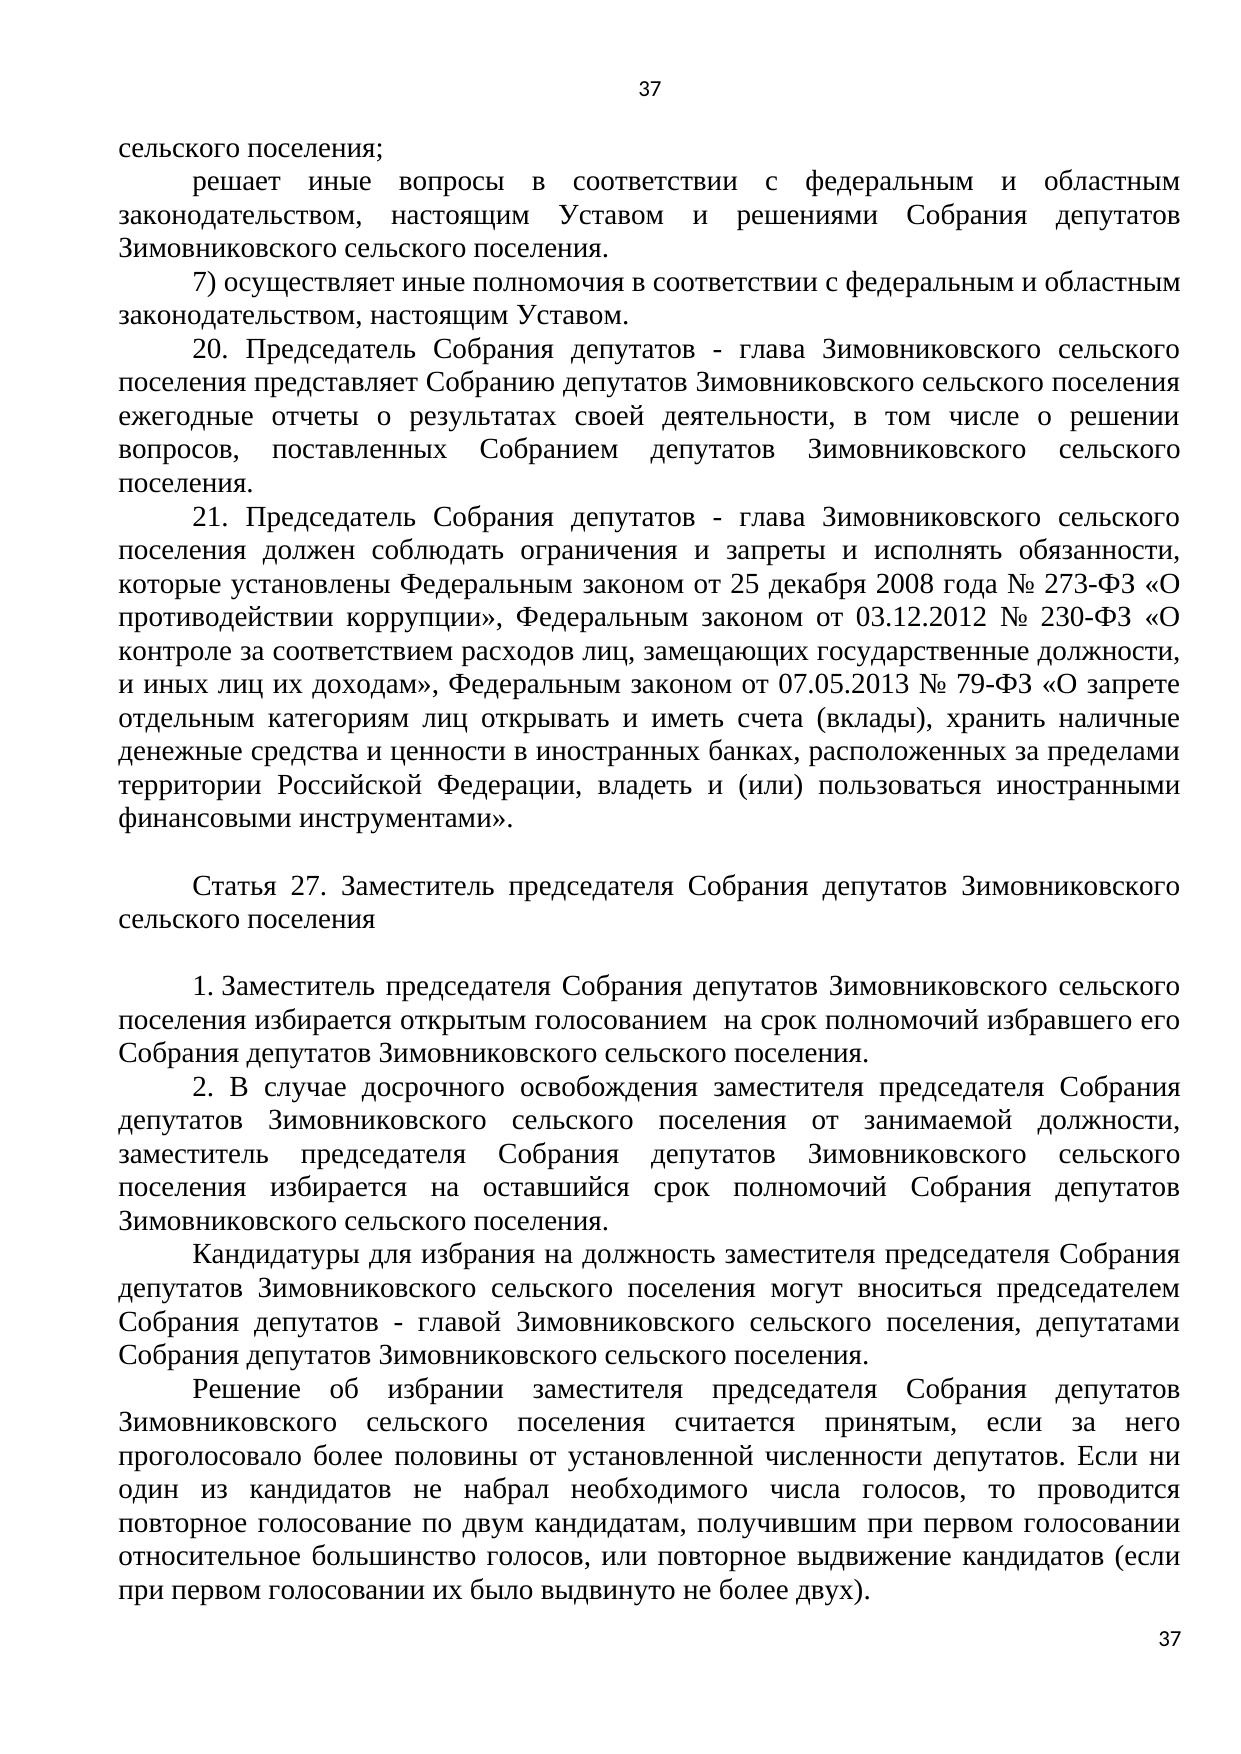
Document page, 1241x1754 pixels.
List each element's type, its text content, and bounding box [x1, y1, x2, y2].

text 20. Председатель Собрания депутатов - глава Зимовниковского сельского поселения представляет Собранию депутатов Зимовниковского сельского поселения ежегодные отчеты о результатах своей деятельности, в том числе о решении вопросов, поставленных Собранием депутатов Зимовниковского сельского поселения. [118, 331, 1181, 499]
text Решение об избрании заместителя председателя Собрания депутатов Зимовниковского сельского поселения считается принятым, если за него проголосовало более половины от установленной численности депутатов. Если ни один из кандидатов не набрал необходимого числа голосов, то проводится повторное голосование по двум кандидатам, получившим при первом голосовании относительное большинство голосов, или повторное выдвижение кандидатов (если при первом голосовании их было выдвинуто не более двух). [118, 1371, 1181, 1606]
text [118, 130, 1181, 163]
text 1. Заместитель председателя Собрания депутатов Зимовниковского сельского поселения избирается открытым голосованием на срок полномочий избравшего его Собрания депутатов Зимовниковского сельского поселения. [118, 968, 1181, 1069]
text решает иные вопросы в соответствии с федеральным и областным законодательством, настоящим Уставом и решениями Собрания депутатов Зимовниковского сельского поселения. [118, 163, 1181, 264]
text Кандидатуры для избрания на должность заместителя председателя Собрания депутатов Зимовниковского сельского поселения могут вноситься председателем Собрания депутатов - главой Зимовниковского сельского поселения, депутатами Собрания депутатов Зимовниковского сельского поселения. [118, 1237, 1181, 1371]
text 21. Председатель Собрания депутатов - глава Зимовниковского сельского поселения должен соблюдать ограничения и запреты и исполнять обязанности, которые установлены Федеральным законом от 25 декабря 2008 года № 273-ФЗ «О противодействии коррупции», Федеральным законом от 03.12.2012 № 230-ФЗ «О контроле за соответствием расходов лиц, замещающих государственные должности, и иных лиц их доходам», Федеральным законом от 07.05.2013 № 79-ФЗ «О запрете отдельным категориям лиц открывать и иметь счета (вклады), хранить наличные денежные средства и ценности в иностранных банках, расположенных за пределами территории Российской Федерации, владеть и (или) пользоваться иностранными финансовыми инструментами». [118, 499, 1181, 834]
text 7) осуществляет иные полномочия в соответствии с федеральным и областным законодательством, настоящим Уставом. [118, 264, 1181, 331]
text 2. В случае досрочного освобождения заместителя председателя Собрания депутатов Зимовниковского сельского поселения от занимаемой должности, заместитель председателя Собрания депутатов Зимовниковского сельского поселения избирается на оставшийся срок полномочий Собрания депутатов Зимовниковского сельского поселения. [118, 1069, 1181, 1237]
text Статья 27. Заместитель председателя Собрания депутатов Зимовниковского сельского поселения [118, 868, 1181, 935]
